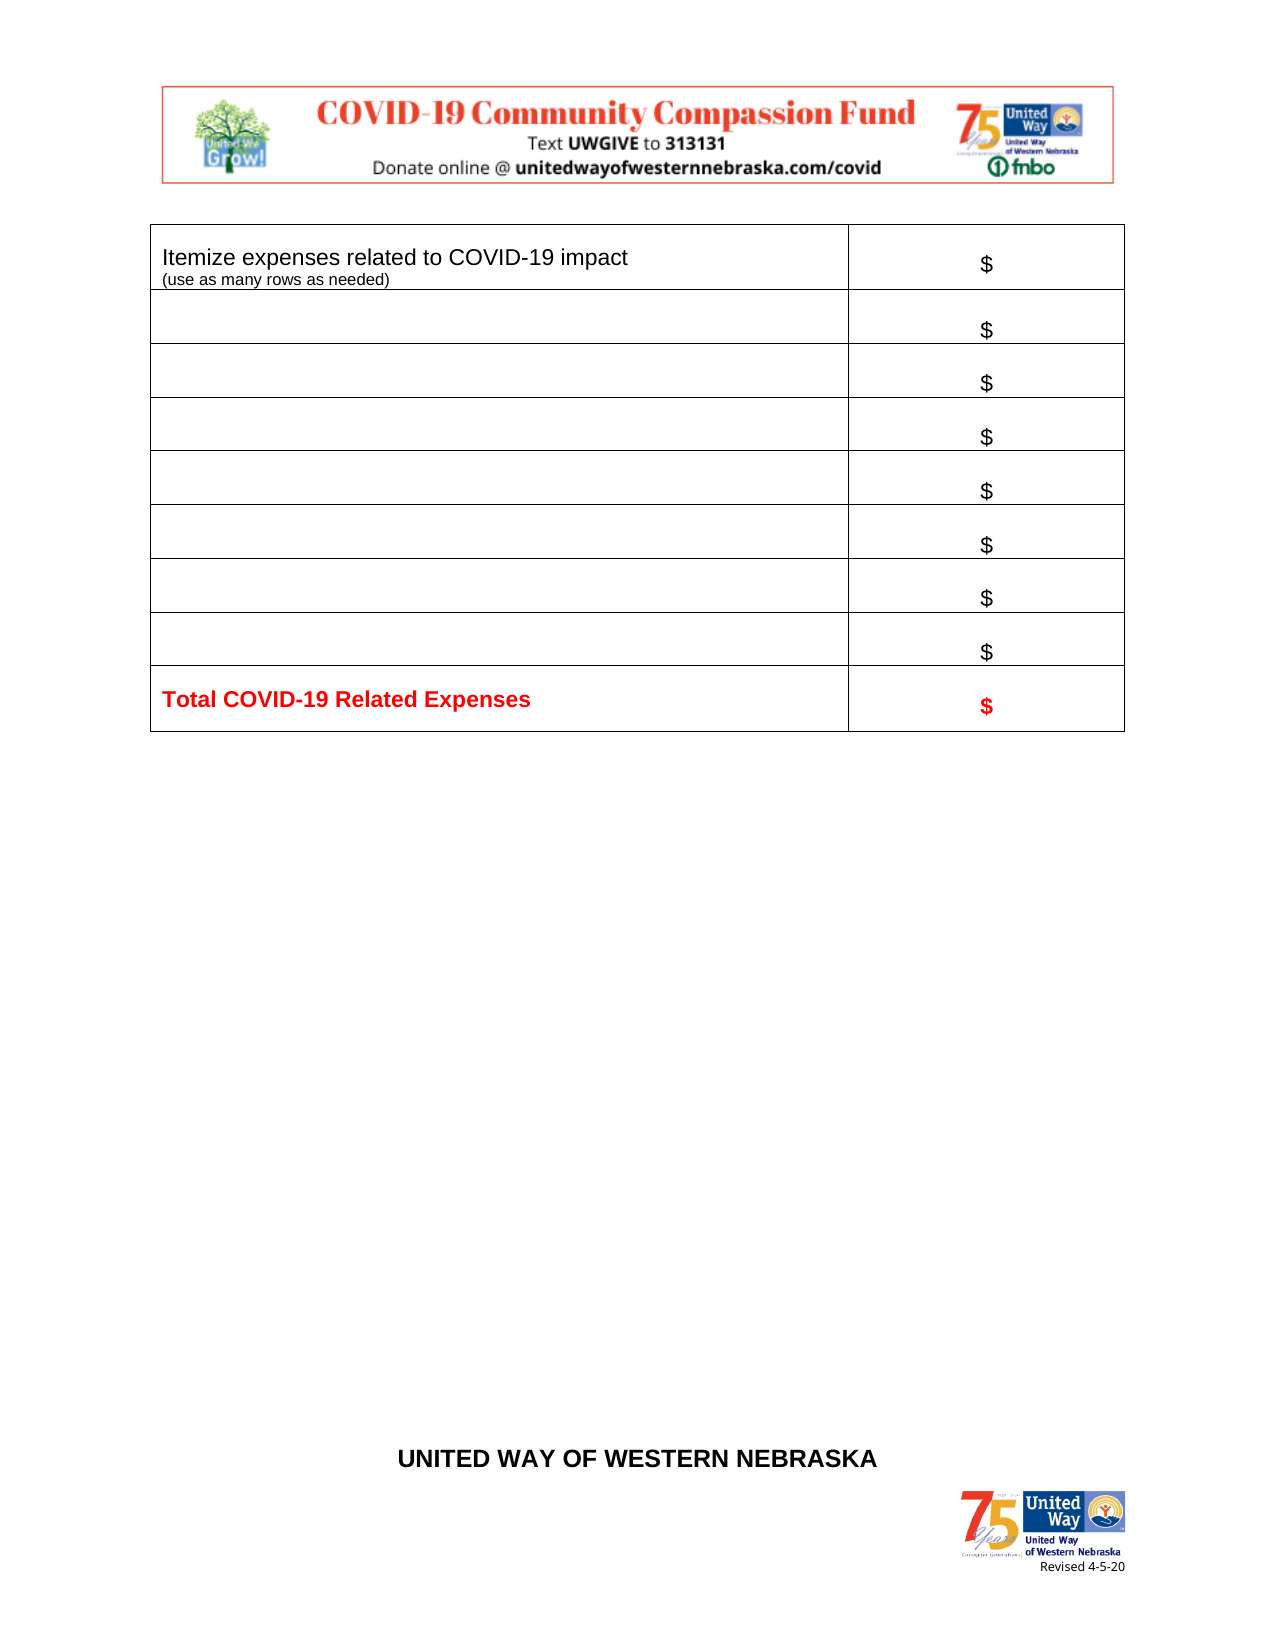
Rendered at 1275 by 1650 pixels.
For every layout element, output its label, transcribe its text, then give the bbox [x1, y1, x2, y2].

table_cell [151, 344, 848, 397]
table_cell $ [849, 613, 1124, 665]
table_header Itemize expenses related to COVID-19 impact (use as many rows as needed) [151, 225, 848, 289]
table_cell [151, 398, 848, 450]
table_cell [151, 290, 848, 343]
table_cell $ [849, 451, 1124, 504]
table_cell $ [849, 505, 1124, 558]
table_cell $ [849, 398, 1124, 450]
table_cell $ [849, 344, 1124, 397]
table_cell [151, 451, 848, 504]
table_cell $ [849, 290, 1124, 343]
picture [150, 75, 1125, 196]
table_cell $ [849, 559, 1124, 612]
table_cell Total COVID-19 Related Expenses [151, 666, 848, 731]
table_cell $ [849, 666, 1124, 731]
table_cell [151, 613, 848, 665]
table_header $ [849, 225, 1124, 289]
table_cell [151, 505, 848, 558]
text UNITED WAY OF WESTERN NEBRASKA [150, 1444, 1125, 1472]
table_cell [151, 559, 848, 612]
picture [959, 1490, 1125, 1558]
